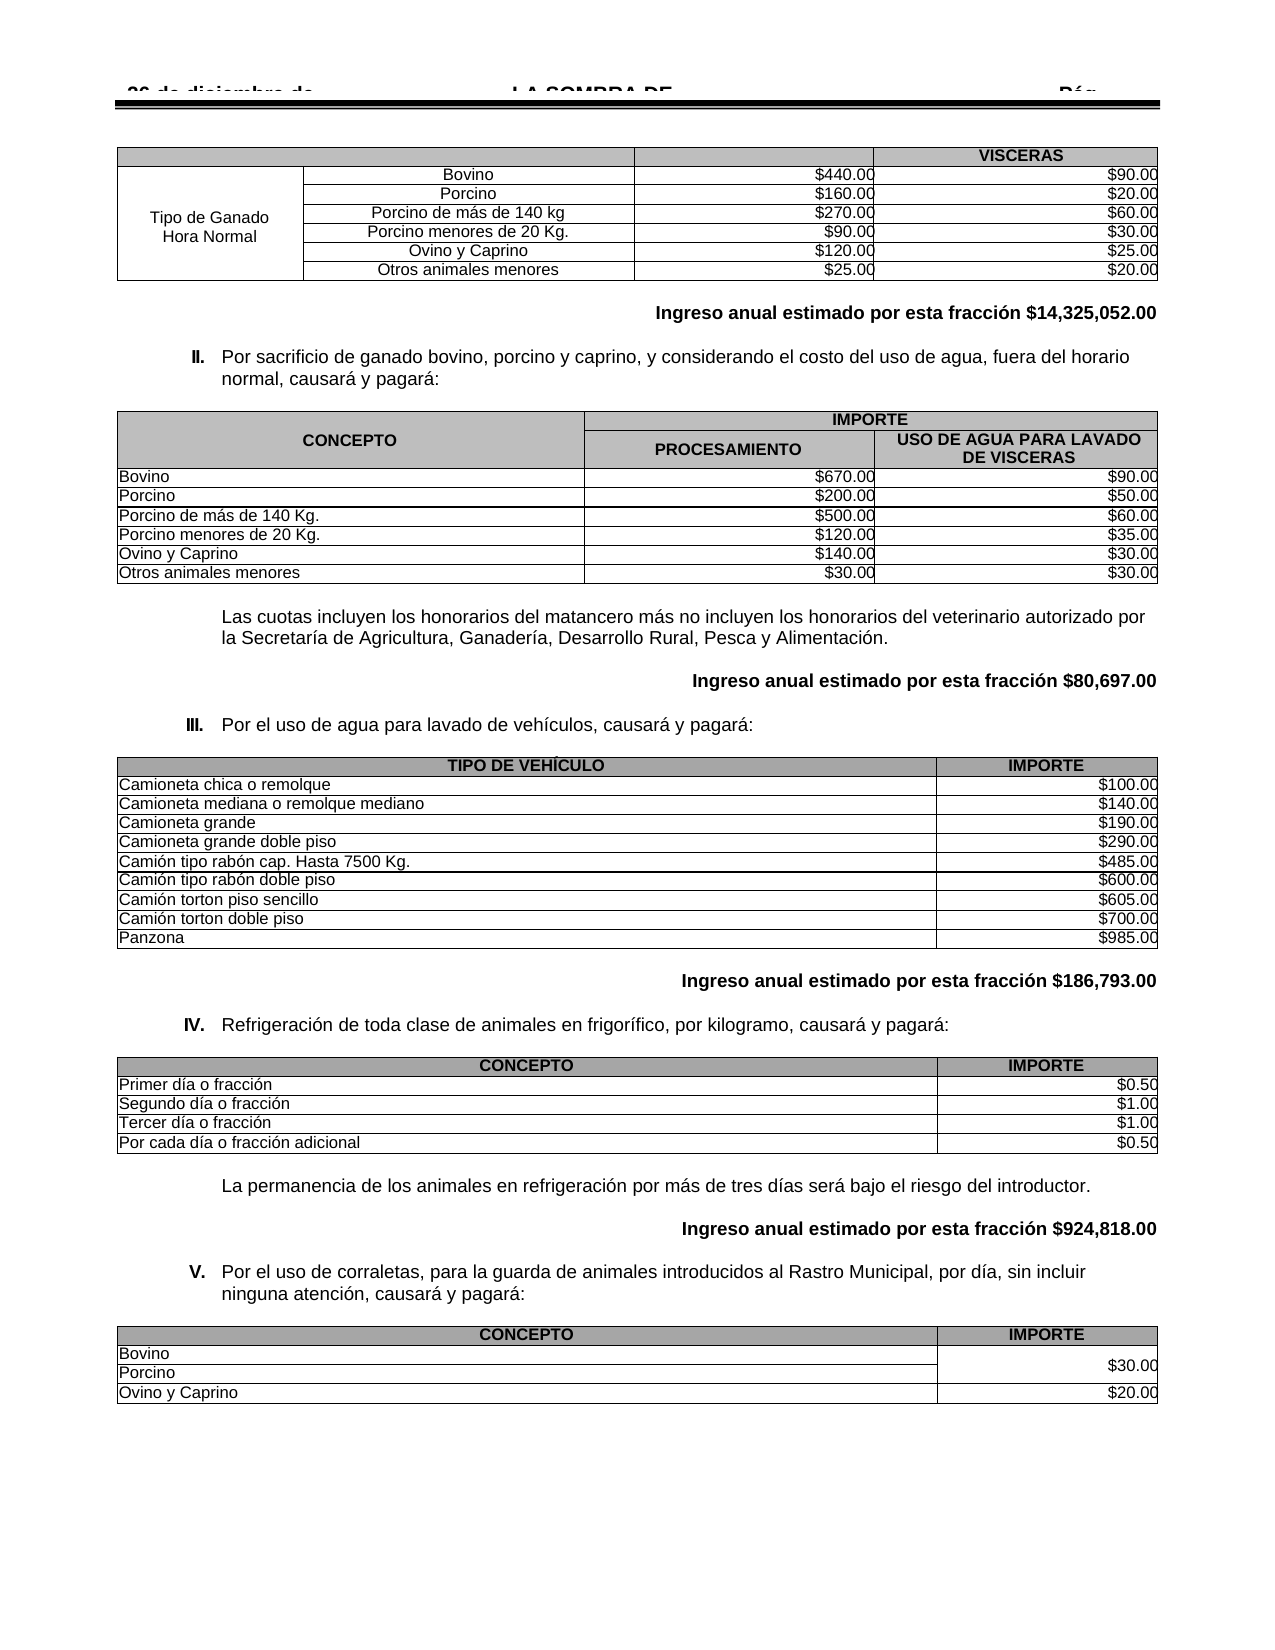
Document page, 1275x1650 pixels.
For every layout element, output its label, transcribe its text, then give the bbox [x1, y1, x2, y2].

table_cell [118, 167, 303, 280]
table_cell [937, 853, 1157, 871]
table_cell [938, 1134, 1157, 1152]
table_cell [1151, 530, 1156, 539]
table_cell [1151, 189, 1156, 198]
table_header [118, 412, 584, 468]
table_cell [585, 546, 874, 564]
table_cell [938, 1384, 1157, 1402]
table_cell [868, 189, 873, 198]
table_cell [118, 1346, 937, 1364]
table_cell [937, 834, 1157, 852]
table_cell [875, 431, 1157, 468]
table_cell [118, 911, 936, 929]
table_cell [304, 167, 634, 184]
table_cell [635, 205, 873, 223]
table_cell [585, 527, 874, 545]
subtitle Ingreso anual estimado por esta fracción $14,325,052.00 [96, 302, 1157, 324]
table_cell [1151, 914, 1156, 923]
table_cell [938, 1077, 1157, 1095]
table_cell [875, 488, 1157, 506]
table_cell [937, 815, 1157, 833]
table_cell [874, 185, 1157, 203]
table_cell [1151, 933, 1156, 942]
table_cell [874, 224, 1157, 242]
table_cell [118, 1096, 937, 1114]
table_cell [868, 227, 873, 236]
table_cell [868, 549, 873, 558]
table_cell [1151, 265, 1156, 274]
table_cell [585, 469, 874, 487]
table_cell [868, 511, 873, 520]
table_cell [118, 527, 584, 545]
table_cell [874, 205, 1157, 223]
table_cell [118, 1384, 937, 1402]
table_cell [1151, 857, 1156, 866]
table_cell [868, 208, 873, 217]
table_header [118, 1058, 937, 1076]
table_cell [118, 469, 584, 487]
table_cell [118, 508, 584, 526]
list Refrigeración de toda clase de animales en frigorífico, por kilogramo, causará y pagará: [184, 1013, 1183, 1035]
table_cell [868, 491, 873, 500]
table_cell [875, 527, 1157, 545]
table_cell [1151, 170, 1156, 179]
list Por sacrificio de ganado bovino, porcino y caprino, y considerando el costo del uso de agua, fuera del horario normal, causará y pagará: [191, 346, 1157, 389]
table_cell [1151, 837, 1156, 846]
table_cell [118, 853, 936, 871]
subtitle Ingreso anual estimado por esta fracción $80,697.00 [96, 670, 1157, 691]
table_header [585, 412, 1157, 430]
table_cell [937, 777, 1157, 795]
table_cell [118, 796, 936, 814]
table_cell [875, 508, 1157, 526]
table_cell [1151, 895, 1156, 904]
list Por el uso de corraletas, para la guarda de animales introducidos al Rastro Municipal, por día, sin incluir ninguna atención, causará y pagará: [189, 1261, 1157, 1304]
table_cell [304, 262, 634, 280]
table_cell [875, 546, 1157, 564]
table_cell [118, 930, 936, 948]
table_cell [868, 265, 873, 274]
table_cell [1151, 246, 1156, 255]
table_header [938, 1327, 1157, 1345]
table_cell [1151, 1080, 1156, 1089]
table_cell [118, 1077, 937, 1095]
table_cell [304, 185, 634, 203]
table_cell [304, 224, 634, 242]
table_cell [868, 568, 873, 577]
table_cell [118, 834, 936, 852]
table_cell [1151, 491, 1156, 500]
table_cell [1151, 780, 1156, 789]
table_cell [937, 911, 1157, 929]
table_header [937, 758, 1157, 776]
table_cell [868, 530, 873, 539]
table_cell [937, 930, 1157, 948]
list Por el uso de agua para lavado de vehículos, causará y pagará: [186, 713, 1183, 735]
subtitle Ingreso anual estimado por esta fracción $186,793.00 [96, 970, 1157, 991]
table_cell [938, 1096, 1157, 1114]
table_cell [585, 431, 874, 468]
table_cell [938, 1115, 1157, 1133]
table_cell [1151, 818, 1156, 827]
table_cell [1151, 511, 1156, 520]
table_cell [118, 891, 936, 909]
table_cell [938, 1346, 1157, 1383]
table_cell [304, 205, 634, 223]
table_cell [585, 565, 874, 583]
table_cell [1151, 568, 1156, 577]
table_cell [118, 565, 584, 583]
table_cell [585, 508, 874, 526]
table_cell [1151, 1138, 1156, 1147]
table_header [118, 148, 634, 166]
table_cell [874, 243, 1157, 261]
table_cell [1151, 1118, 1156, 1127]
subtitle Ingreso anual estimado por esta fracción $924,818.00 [96, 1218, 1157, 1239]
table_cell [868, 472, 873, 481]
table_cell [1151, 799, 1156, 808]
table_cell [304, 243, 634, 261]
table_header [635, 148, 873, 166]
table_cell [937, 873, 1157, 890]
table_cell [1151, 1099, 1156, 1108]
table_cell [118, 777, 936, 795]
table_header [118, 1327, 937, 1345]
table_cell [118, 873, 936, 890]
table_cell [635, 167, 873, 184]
text La permanencia de los animales en refrigeración por más de tres días será bajo el riesgo del introductor. [221, 1175, 1183, 1197]
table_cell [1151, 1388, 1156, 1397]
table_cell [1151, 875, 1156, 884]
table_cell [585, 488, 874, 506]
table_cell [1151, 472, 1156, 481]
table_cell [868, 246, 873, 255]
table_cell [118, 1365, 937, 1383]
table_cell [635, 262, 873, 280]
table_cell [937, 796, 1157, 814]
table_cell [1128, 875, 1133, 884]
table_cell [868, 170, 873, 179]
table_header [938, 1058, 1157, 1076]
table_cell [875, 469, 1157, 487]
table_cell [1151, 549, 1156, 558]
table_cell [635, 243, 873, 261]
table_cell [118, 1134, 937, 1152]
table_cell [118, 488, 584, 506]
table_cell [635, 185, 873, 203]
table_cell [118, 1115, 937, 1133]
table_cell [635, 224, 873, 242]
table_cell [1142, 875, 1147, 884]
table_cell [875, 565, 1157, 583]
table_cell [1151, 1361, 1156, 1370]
text Las cuotas incluyen los honorarios del matancero más no incluyen los honorarios del veterinario autorizado por la Secretaría de Agricultura, Ganadería, Desarrollo Rural, Pesca y Alimentación. [221, 606, 1151, 649]
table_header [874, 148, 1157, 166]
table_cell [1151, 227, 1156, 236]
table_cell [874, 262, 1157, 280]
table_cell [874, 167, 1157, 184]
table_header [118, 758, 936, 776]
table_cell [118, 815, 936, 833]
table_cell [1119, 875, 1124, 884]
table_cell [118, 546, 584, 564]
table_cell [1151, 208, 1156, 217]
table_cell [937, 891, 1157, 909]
